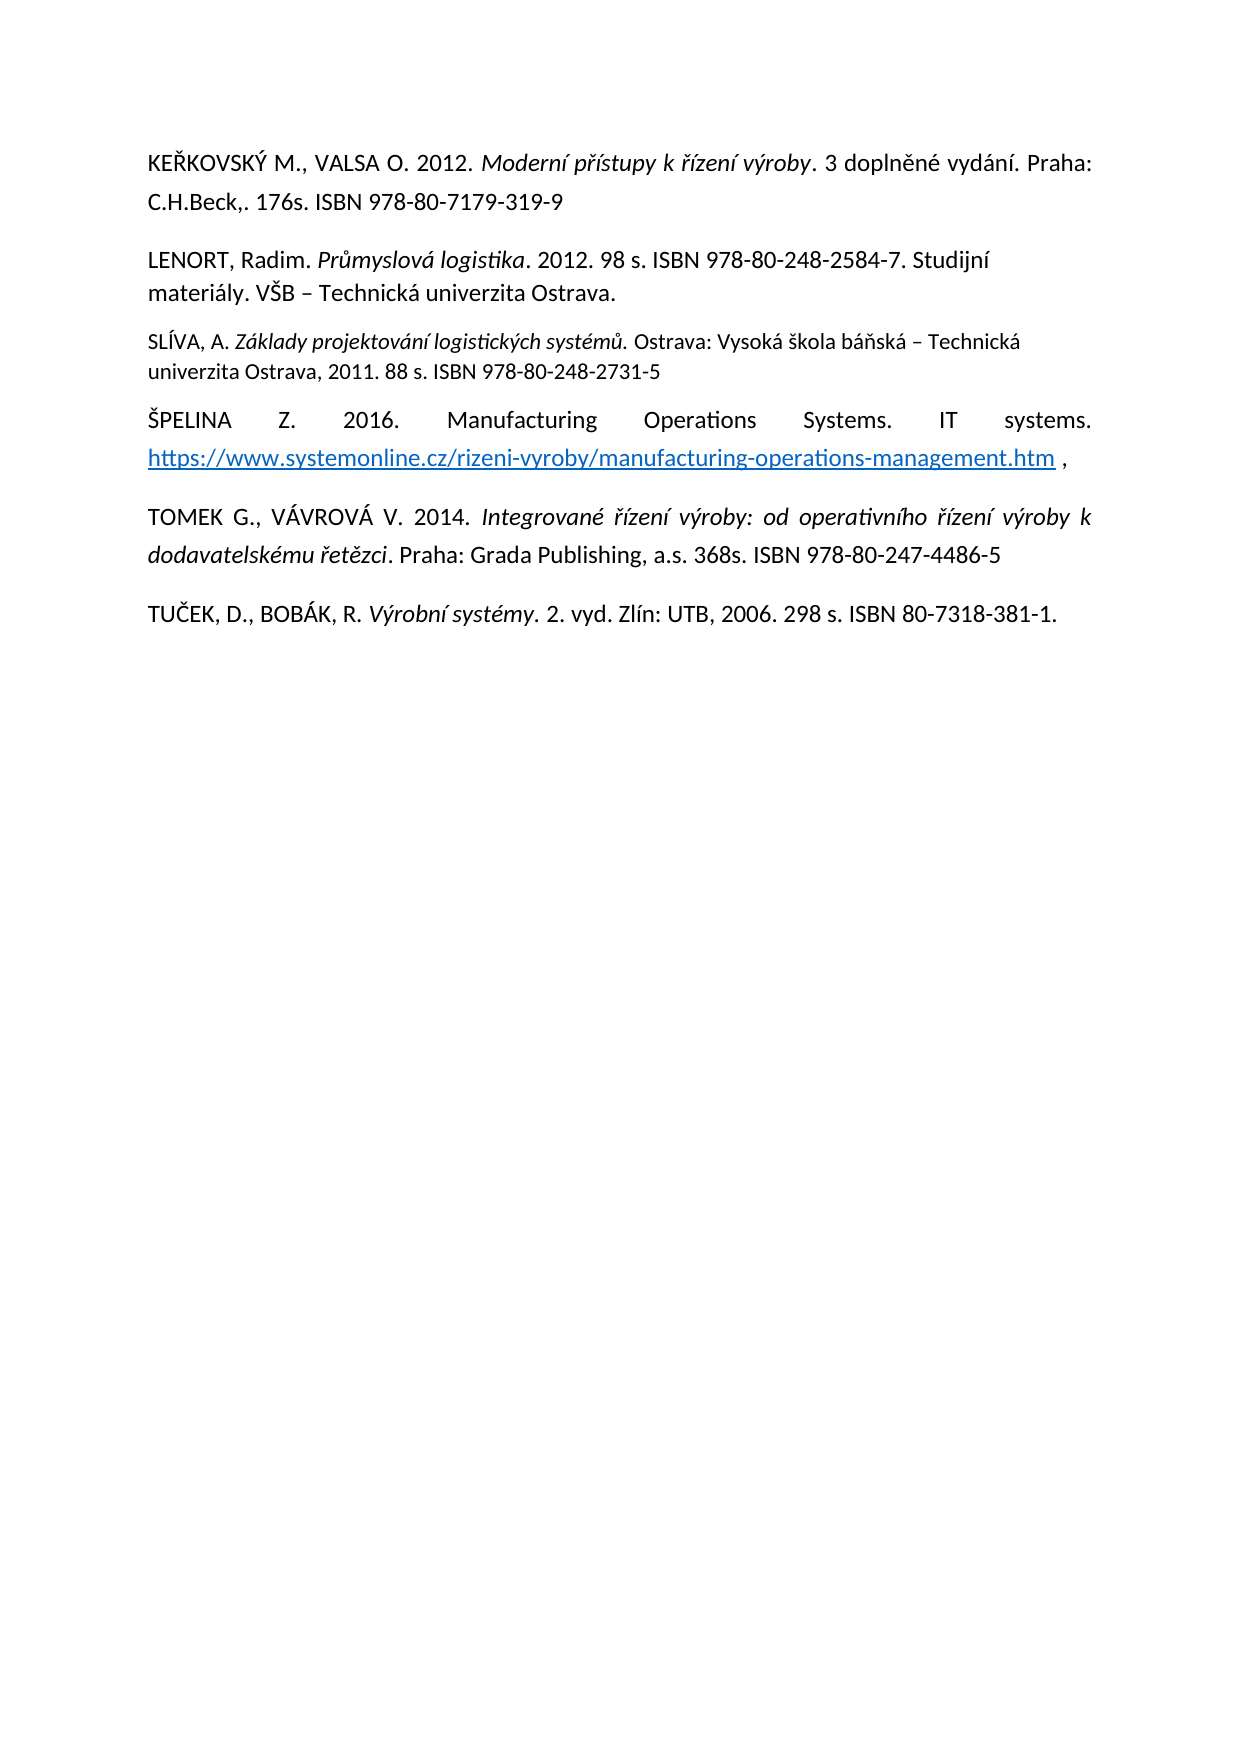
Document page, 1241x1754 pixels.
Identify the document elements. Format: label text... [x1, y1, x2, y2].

text TUČEK, D., BOBÁK, R. Výrobní systémy. 2. vyd. Zlín: UTB, 2006. 298 s. ISBN 80-7318-381-1. [148, 598, 1093, 629]
text KEŘKOVSKÝ M., VALSA O. 2012. Moderní přístupy k řízení výroby. 3 doplněné vydání. Praha: C.H.Beck,. 176s. ISBN 978-80-7179-319-9 [148, 148, 1093, 216]
text TOMEK G., VÁVROVÁ V. 2014. Integrované řízení výroby: od operativního řízení výroby k dodavatelskému řetězci. Praha: Grada Publishing, a.s. 368s. ISBN 978-80-247-4486-5 [148, 501, 1093, 570]
text ŠPELINA Z. 2016. Manufacturing Operations Systems. IT systems. https://www.systemonline.cz/rizeni-vyroby/manufacturing-operations-management.htm , [148, 404, 1093, 473]
text LENORT, Radim. Průmyslová logistika. 2012. 98 s. ISBN 978-80-248-2584-7. Studijní materiály. VŠB – Technická univerzita Ostrava. [148, 245, 1093, 308]
text SLÍVA, A. Základy projektování logistických systémů. Ostrava: Vysoká škola báňská – Technická univerzita Ostrava, 2011. 88 s. ISBN 978-80-248-2731-5 [148, 327, 1093, 385]
